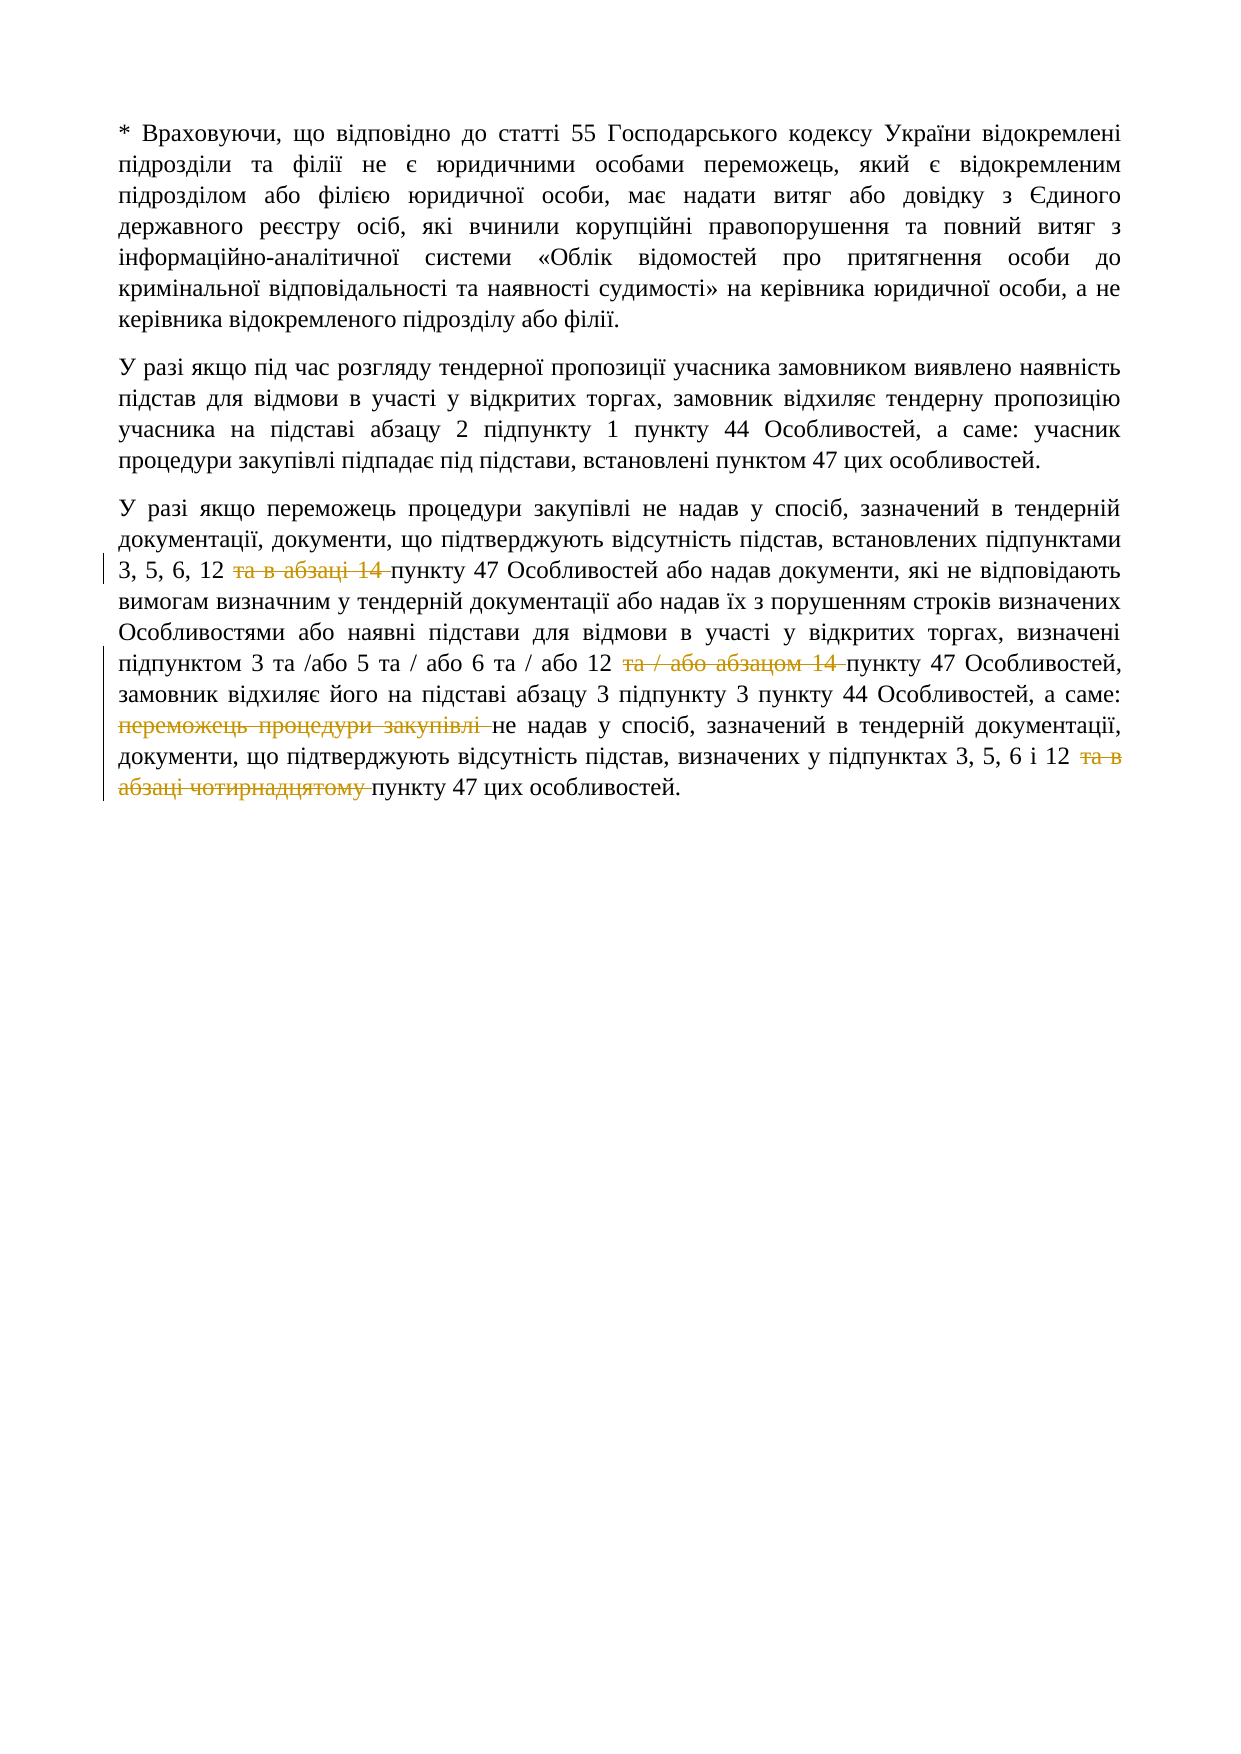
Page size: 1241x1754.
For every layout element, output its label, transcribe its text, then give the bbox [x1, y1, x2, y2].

text * Враховуючи, що відповідно до статті 55 Господарського кодексу України відокремлені підрозділи та філії не є юридичними особами переможець, який є відокремленим підрозділом або філією юридичної особи, має надати витяг або довідку з Єдиного державного реєстру осіб, які вчинили корупційні правопорушення та повний витяг з інформаційно-аналітичної системи «Облік відомостей про притягнення особи до кримінальної відповідальності та наявності судимості» на керівника юридичної особи, а не керівника відокремленого підрозділу або філії. [118, 118, 1122, 333]
text У разі якщо під час розгляду тендерної пропозиції учасника замовником виявлено наявність підстав для відмови в участі у відкритих торгах, замовник відхиляє тендерну пропозицію учасника на підставі абзацу 2 підпункту 1 пункту 44 Особливостей, а саме: учасник процедури закупівлі підпадає під підстави, встановлені пунктом 47 цих особливостей. [118, 352, 1122, 474]
text У разі якщо переможець процедури закупівлі не надав у спосіб, зазначений в тендерній документації, документи, що підтверджують відсутність підстав, встановлених підпунктами 3, 5, 6, 12 пункту 47 Особливостей або надав документи, які не відповідають вимогам визначним у тендерній документації або надав їх з порушенням строків визначених Особливостями або наявні підстави для відмови в участі у відкритих торгах, визначені підпунктом 3 та /або 5 та / або 6 та / або 12 пункту 47 Особливостей, замовник відхиляє його на підставі абзацу 3 підпункту 3 пункту 44 Особливостей, а саме: не надав у спосіб, зазначений в тендерній документації, документи, що підтверджують відсутність підстав, визначених у підпунктах 3, 5, 6 і 12 пункту 47 цих особливостей. [118, 493, 1122, 801]
